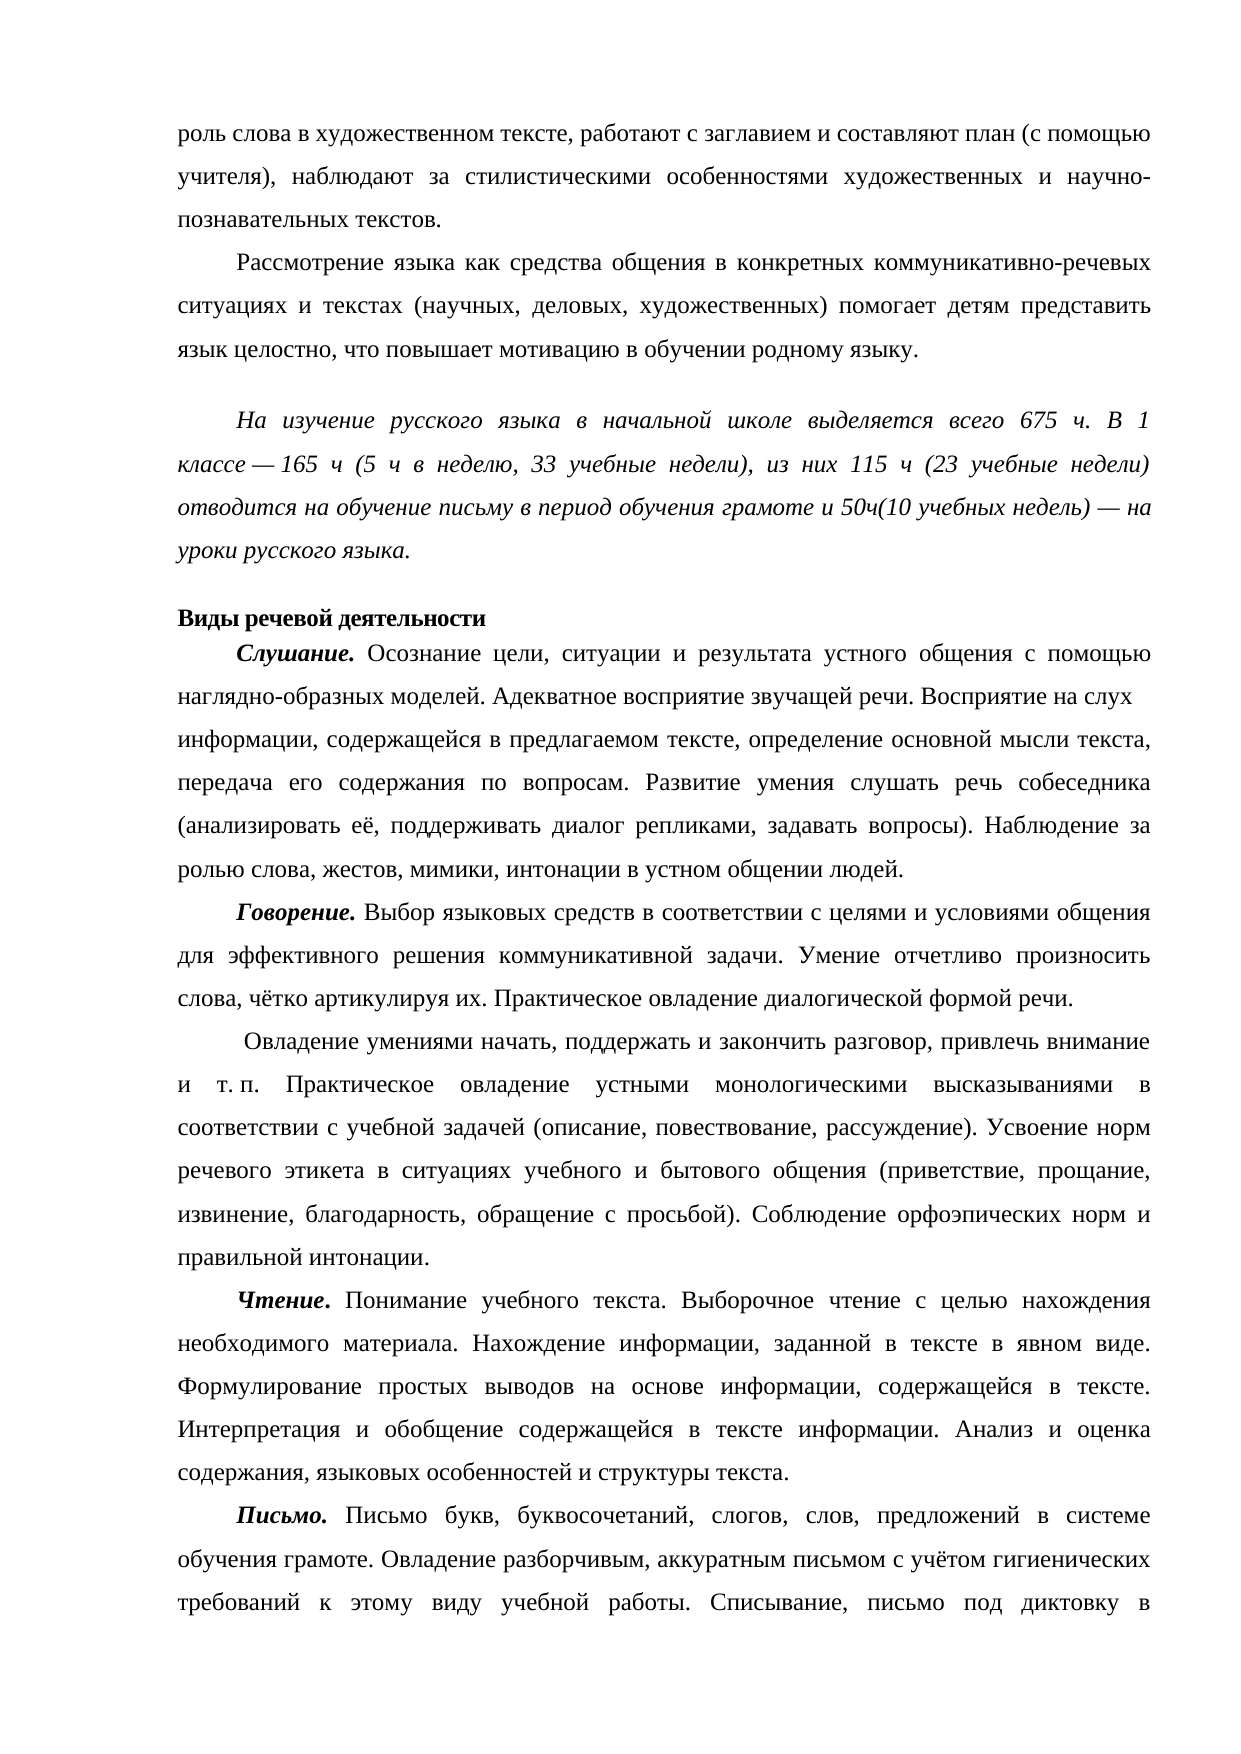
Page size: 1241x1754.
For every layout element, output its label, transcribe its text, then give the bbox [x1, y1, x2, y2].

text Чтение. Понимание учебного текста. Выборочное чтение с целью нахождения необходимого материала. Нахождение информации, заданной в тексте в явном виде. Формулирование простых выводов на основе информации, содержащейся в тексте. Интерпретация и обобщение содержащейся в тексте информации. Анализ и оценка содержания, языковых особенностей и структуры текста. [177, 1285, 1152, 1486]
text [177, 118, 1152, 233]
text Рассмотрение языка как средства общения в конкретных коммуникативно-речевых ситуациях и текстах (научных, деловых, художественных) помогает детям представить язык целостно, что повышает мотивацию в обучении родному языку. [177, 247, 1152, 362]
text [177, 1501, 1152, 1616]
text На изучение русского языка в начальной школе выделяется всего 675 ч. В 1 классе — 165 ч (5 ч в неделю, 33 учебные недели), из них 115 ч (23 учебные недели) отводится на обучение письму в период обучения грамоте и 50ч(10 учебных недель) — на уроки русского языка. [177, 406, 1152, 564]
text Виды речевой деятельности [177, 603, 1152, 632]
text информации, содержащейся в предлагаемом тексте, определение основной мысли текста, передача его содержания по вопросам. Развитие умения слушать речь собеседника (анализировать её, поддерживать диалог репликами, задавать вопросы). Наблюдение за ролью слова, жестов, мимики, интонации в устном общении людей. [177, 724, 1152, 882]
text Слушание. Осознание цели, ситуации и результата устного общения с помощью наглядно-образных моделей. Адекватное восприятие звучащей речи. Восприятие на слух [177, 638, 1152, 710]
text Овладение умениями начать, поддержать и закончить разговор, привлечь внимание и т. п. Практическое овладение устными монологическими высказываниями в соответствии с учебной задачей (описание, повествование, рассуждение). Усвоение норм речевого этикета в ситуациях учебного и бытового общения (приветствие, прощание, извинение, благодарность, обращение с просьбой). Соблюдение орфоэпических норм и правильной интонации. [177, 1026, 1152, 1271]
text Говорение. Выбор языковых средств в соответствии с целями и условиями общения для эффективного решения коммуникативной задачи. Умение отчетливо произносить слова, чётко артикулируя их. Практическое овладение диалогической формой речи. [177, 897, 1152, 1012]
